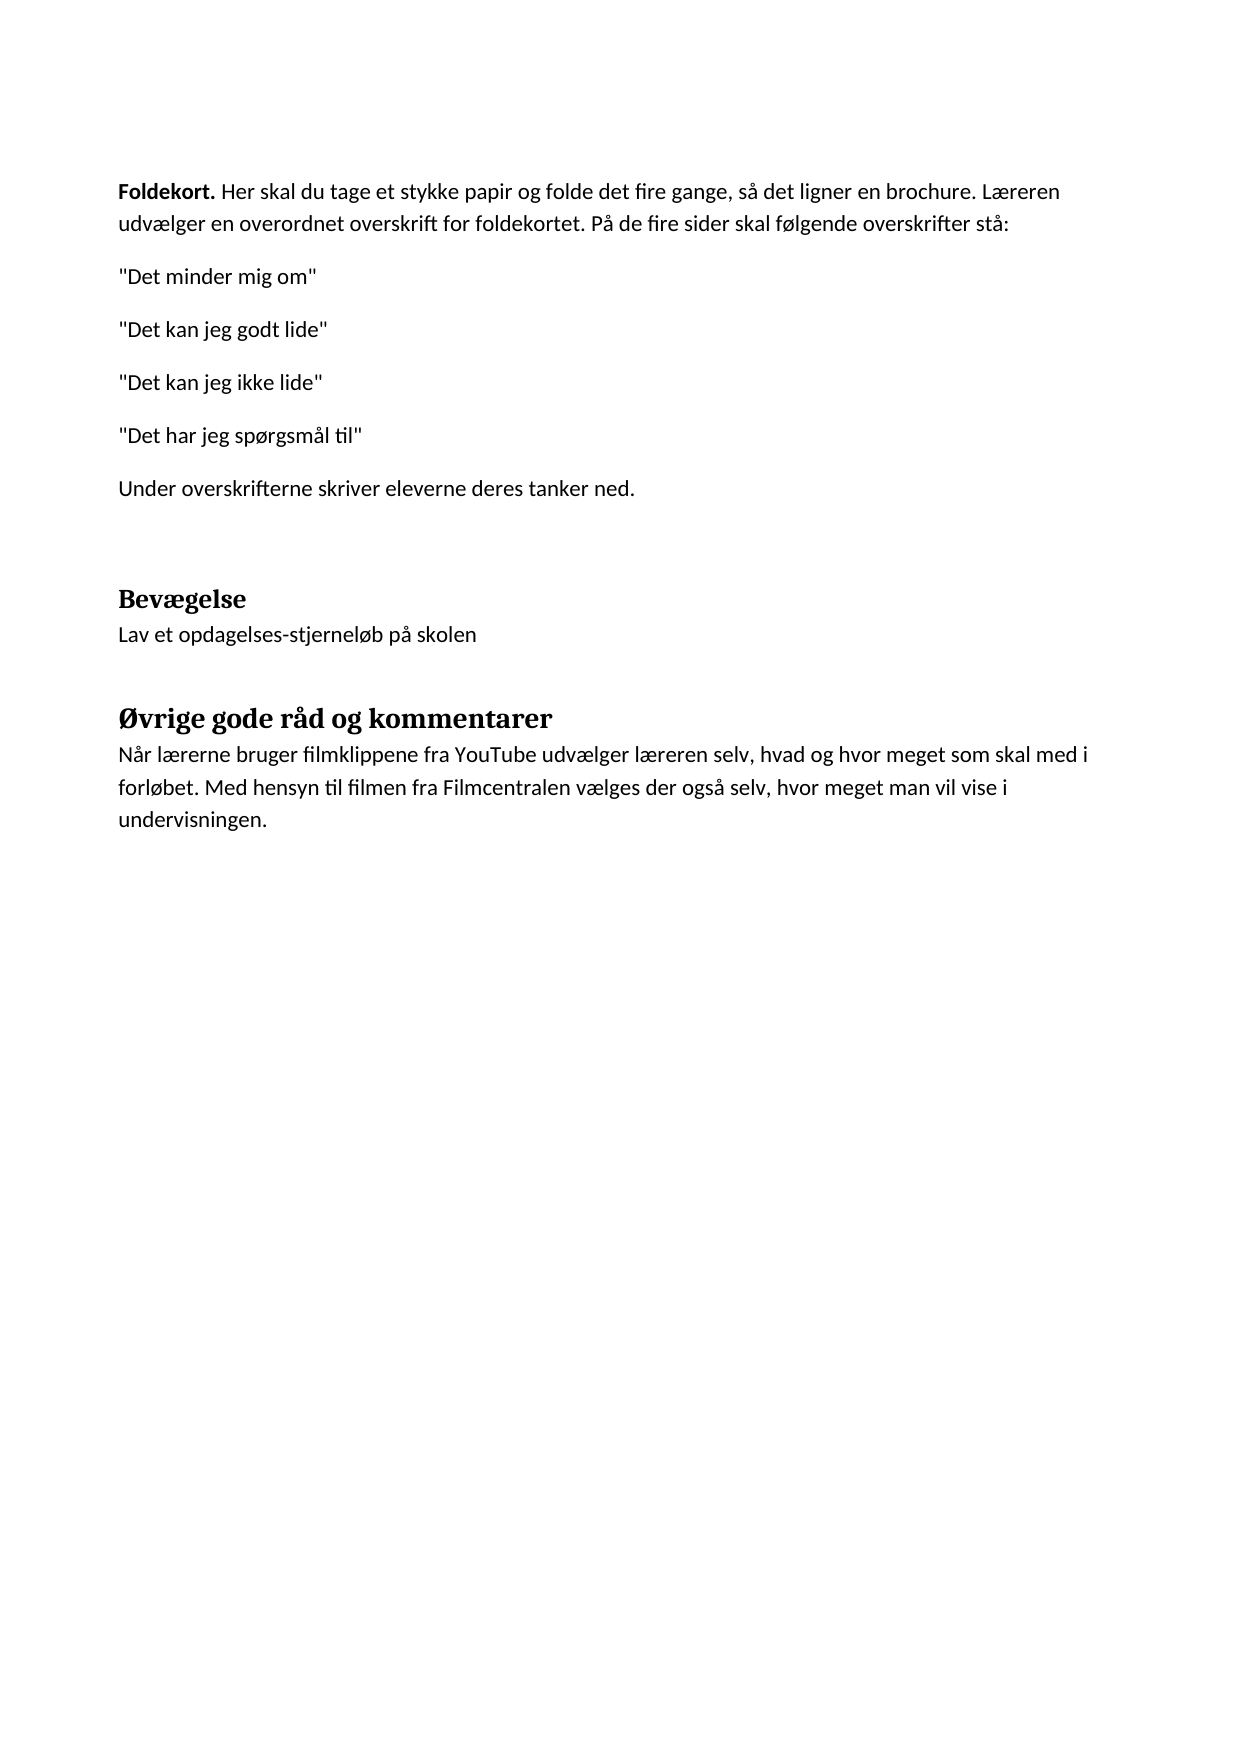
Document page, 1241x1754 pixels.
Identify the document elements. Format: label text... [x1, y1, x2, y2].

text Når lærerne bruger filmklippene fra YouTube udvælger læreren selv, hvad og hvor meget som skal med i forløbet. Med hensyn til filmen fra Filmcentralen vælges der også selv, hvor meget man vil vise i undervisningen. [118, 741, 1122, 833]
text "Det har jeg spørgsmål til" [118, 421, 1122, 449]
subtitle Øvrige gode råd og kommentarer [118, 702, 1122, 736]
text Under overskrifterne skriver eleverne deres tanker ned. [118, 474, 1122, 502]
text "Det kan jeg godt lide" [118, 315, 1122, 343]
text Foldekort. Her skal du tage et stykke papir og folde det fire gange, så det ligner en brochure. Læreren udvælger en overordnet overskrift for foldekortet. På de fire sider skal følgende overskrifter stå: [118, 177, 1122, 237]
text "Det kan jeg ikke lide" [118, 368, 1122, 396]
subtitle Bevægelse [118, 584, 1122, 615]
text Lav et opdagelses-stjerneløb på skolen [118, 620, 1122, 648]
text "Det minder mig om" [118, 262, 1122, 290]
